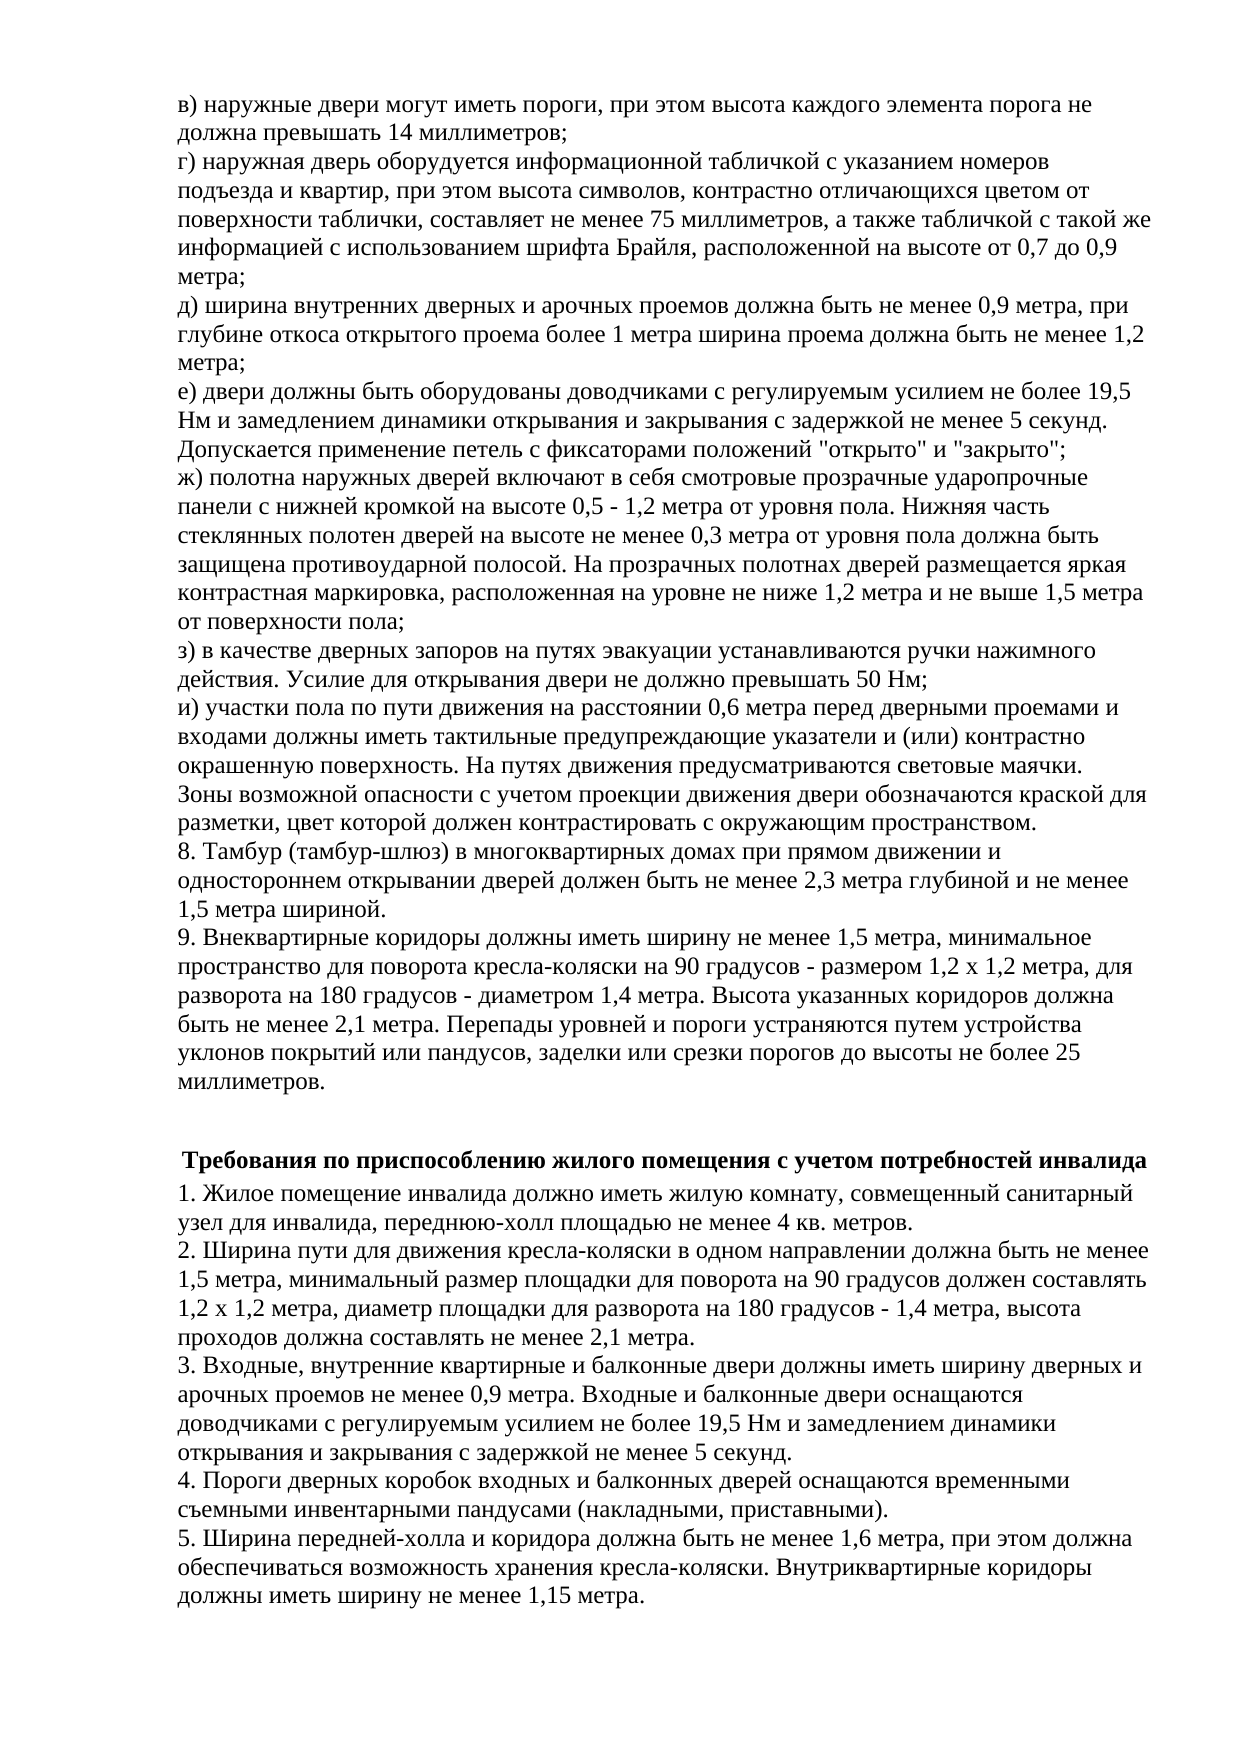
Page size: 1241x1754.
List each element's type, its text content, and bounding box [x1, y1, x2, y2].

text ж) полотна наружных дверей включают в себя смотровые прозрачные ударопрочные панели с нижней кромкой на высоте 0,5 - 1,2 метра от уровня пола. Нижняя часть стеклянных полотен дверей на высоте не менее 0,3 метра от уровня пола должна быть защищена противоударной полосой. На прозрачных полотнах дверей размещается яркая контрастная маркировка, расположенная на уровне не ниже 1,2 метра и не выше 1,5 метра от поверхности пола; [177, 462, 1152, 635]
text д) ширина внутренних дверных и арочных проемов должна быть не менее 0,9 метра, при глубине откоса открытого проема более 1 метра ширина проема должна быть не менее 1,2 метра; [177, 290, 1152, 376]
text 1. Жилое помещение инвалида должно иметь жилую комнату, совмещенный санитарный узел для инвалида, переднюю-холл площадью не менее 4 кв. метров. [177, 1178, 1152, 1235]
text е) двери должны быть оборудованы доводчиками с регулируемым усилием не более 19,5 Нм и замедлением динамики открывания и закрывания с задержкой не менее 5 секунд. Допускается применение петель с фиксаторами положений "открыто" и "закрыто"; [177, 376, 1152, 462]
text в) наружные двери могут иметь пороги, при этом высота каждого элемента порога не должна превышать 14 миллиметров; [177, 89, 1152, 146]
text Требования по приспособлению жилого помещения с учетом потребностей инвалида [177, 1145, 1152, 1174]
text 9. Внеквартирные коридоры должны иметь ширину не менее 1,5 метра, минимальное пространство для поворота кресла-коляски на 90 градусов - размером 1,2 х 1,2 метра, для разворота на 180 градусов - диаметром 1,4 метра. Высота указанных коридоров должна быть не менее 2,1 метра. Перепады уровней и пороги устраняются путем устройства уклонов покрытий или пандусов, заделки или срезки порогов до высоты не более 25 миллиметров. [177, 922, 1152, 1095]
text 5. Ширина передней-холла и коридора должна быть не менее 1,6 метра, при этом должна обеспечиваться возможность хранения кресла-коляски. Внутриквартирные коридоры должны иметь ширину не менее 1,15 метра. [177, 1523, 1152, 1609]
text Зоны возможной опасности с учетом проекции движения двери обозначаются краской для разметки, цвет которой должен контрастировать с окружающим пространством. [177, 779, 1152, 836]
text 2. Ширина пути для движения кресла-коляски в одном направлении должна быть не менее 1,5 метра, минимальный размер площадки для поворота на 90 градусов должен составлять 1,2 х 1,2 метра, диаметр площадки для разворота на 180 градусов - 1,4 метра, высота проходов должна составлять не менее 2,1 метра. [177, 1235, 1152, 1350]
text г) наружная дверь оборудуется информационной табличкой с указанием номеров подъезда и квартир, при этом высота символов, контрастно отличающихся цветом от поверхности таблички, составляет не менее 75 миллиметров, а также табличкой с такой же информацией с использованием шрифта Брайля, расположенной на высоте от 0,7 до 0,9 метра; [177, 146, 1152, 290]
text з) в качестве дверных запоров на путях эвакуации устанавливаются ручки нажимного действия. Усилие для открывания двери не должно превышать 50 Нм; [177, 635, 1152, 692]
text 3. Входные, внутренние квартирные и балконные двери должны иметь ширину дверных и арочных проемов не менее 0,9 метра. Входные и балконные двери оснащаются доводчиками с регулируемым усилием не более 19,5 Нм и замедлением динамики открывания и закрывания с задержкой не менее 5 секунд. [177, 1350, 1152, 1465]
text 8. Тамбур (тамбур-шлюз) в многоквартирных домах при прямом движении и одностороннем открывании дверей должен быть не менее 2,3 метра глубиной и не менее 1,5 метра шириной. [177, 836, 1152, 922]
text и) участки пола по пути движения на расстоянии 0,6 метра перед дверными проемами и входами должны иметь тактильные предупреждающие указатели и (или) контрастно окрашенную поверхность. На путях движения предусматриваются световые маячки. [177, 692, 1152, 779]
text 4. Пороги дверных коробок входных и балконных дверей оснащаются временными съемными инвентарными пандусами (накладными, приставными). [177, 1465, 1152, 1523]
